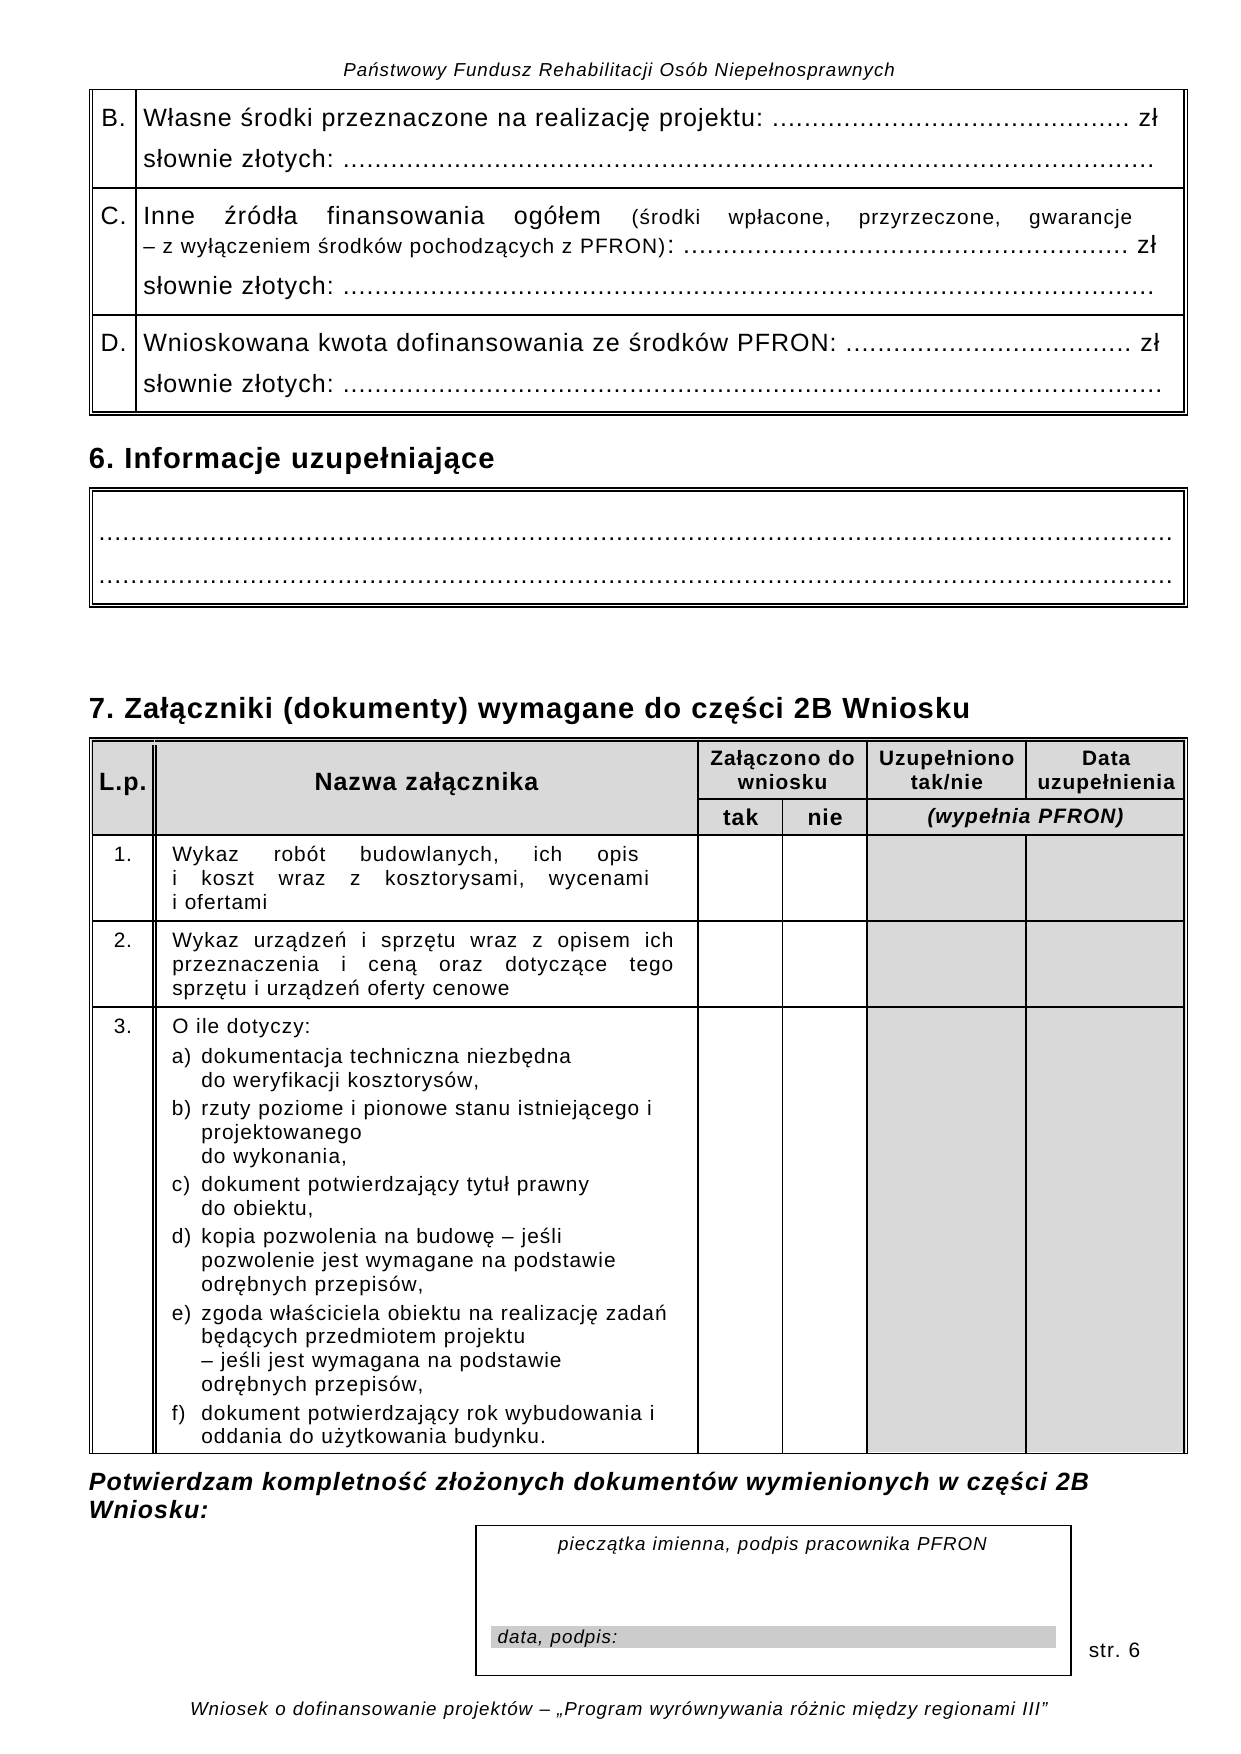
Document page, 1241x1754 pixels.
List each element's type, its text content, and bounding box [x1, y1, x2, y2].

table_cell 1. [93, 836, 152, 920]
table_cell 3. [93, 1008, 152, 1452]
table_cell O ile dotyczy: dokumentacja techniczna niezbędna do weryfikacji kosztorysów, rzuty poziome i pionowe stanu istniejącego i projektowanego do wykonania, dokument potwierdzający tytuł prawny do obiektu, kopia pozwolenia na budowę – jeśli pozwolenie jest wymagane na podstawie odrębnych przepisów, zgoda właściciela obiektu na realizację zadań będących przedmiotem projektu – jeśli jest wymagana na podstawie odrębnych przepisów, dokument potwierdzający rok wybudowania i oddania do użytkowania budynku. [157, 1008, 697, 1452]
table_header .............................................................................................................................................................................................................................................................................. [93, 492, 1183, 603]
text 7. Załączniki (dokumenty) wymagane do części 2B Wniosku [89, 691, 1152, 724]
table_cell Inne źródła finansowania ogółem (środki wpłacone, przyrzeczone, gwarancje – z wyłączeniem środków pochodzących z PFRON): ........................................................ zł słownie złotych: ...................................................................................................... [137, 189, 1183, 314]
table_cell [783, 836, 866, 920]
table_header Data uzupełnienia [1027, 742, 1183, 798]
text 6. Informacje uzupełniające [89, 441, 1152, 474]
table_cell tak [699, 800, 782, 834]
table_header Załączono do wniosku [699, 742, 866, 798]
table_cell D. [93, 316, 135, 411]
table_cell [699, 836, 782, 920]
table_cell [1027, 836, 1183, 920]
table_cell [1027, 1008, 1183, 1452]
table_cell [868, 922, 1025, 1006]
table_cell Wnioskowana kwota dofinansowania ze środków PFRON: .................................... zł słownie złotych: ....................................................................................................... [137, 316, 1183, 411]
table_cell Wykaz urządzeń i sprzętu wraz z opisem ich przeznaczenia i ceną oraz dotyczące tego sprzętu i urządzeń oferty cenowe [157, 922, 697, 1006]
table_cell [699, 922, 782, 1006]
table_header L.p. [93, 742, 154, 834]
table_cell [783, 1008, 866, 1452]
table_cell [868, 1008, 1025, 1452]
table_cell Wykaz robót budowlanych, ich opis i koszt wraz z kosztorysami, wycenami i ofertami [157, 836, 697, 920]
table_cell Własne środki przeznaczone na realizację projektu: ............................................. zł słownie złotych: ...................................................................................................... [137, 90, 1183, 187]
table_cell (wypełnia PFRON) [868, 800, 1183, 834]
table_cell [783, 922, 866, 1006]
table_header Uzupełniono tak/nie [868, 742, 1025, 798]
text Potwierdzam kompletność złożonych dokumentów wymienionych w części 2B Wniosku: [89, 1467, 1152, 1524]
table_cell nie [783, 800, 866, 834]
table_cell B. [93, 90, 135, 187]
table_cell C. [93, 189, 135, 314]
table_cell [1027, 922, 1183, 1006]
table_cell [699, 1008, 782, 1452]
table_cell [868, 836, 1025, 920]
table_header Nazwa załącznika [154, 739, 698, 834]
table_cell 2. [93, 922, 152, 1006]
